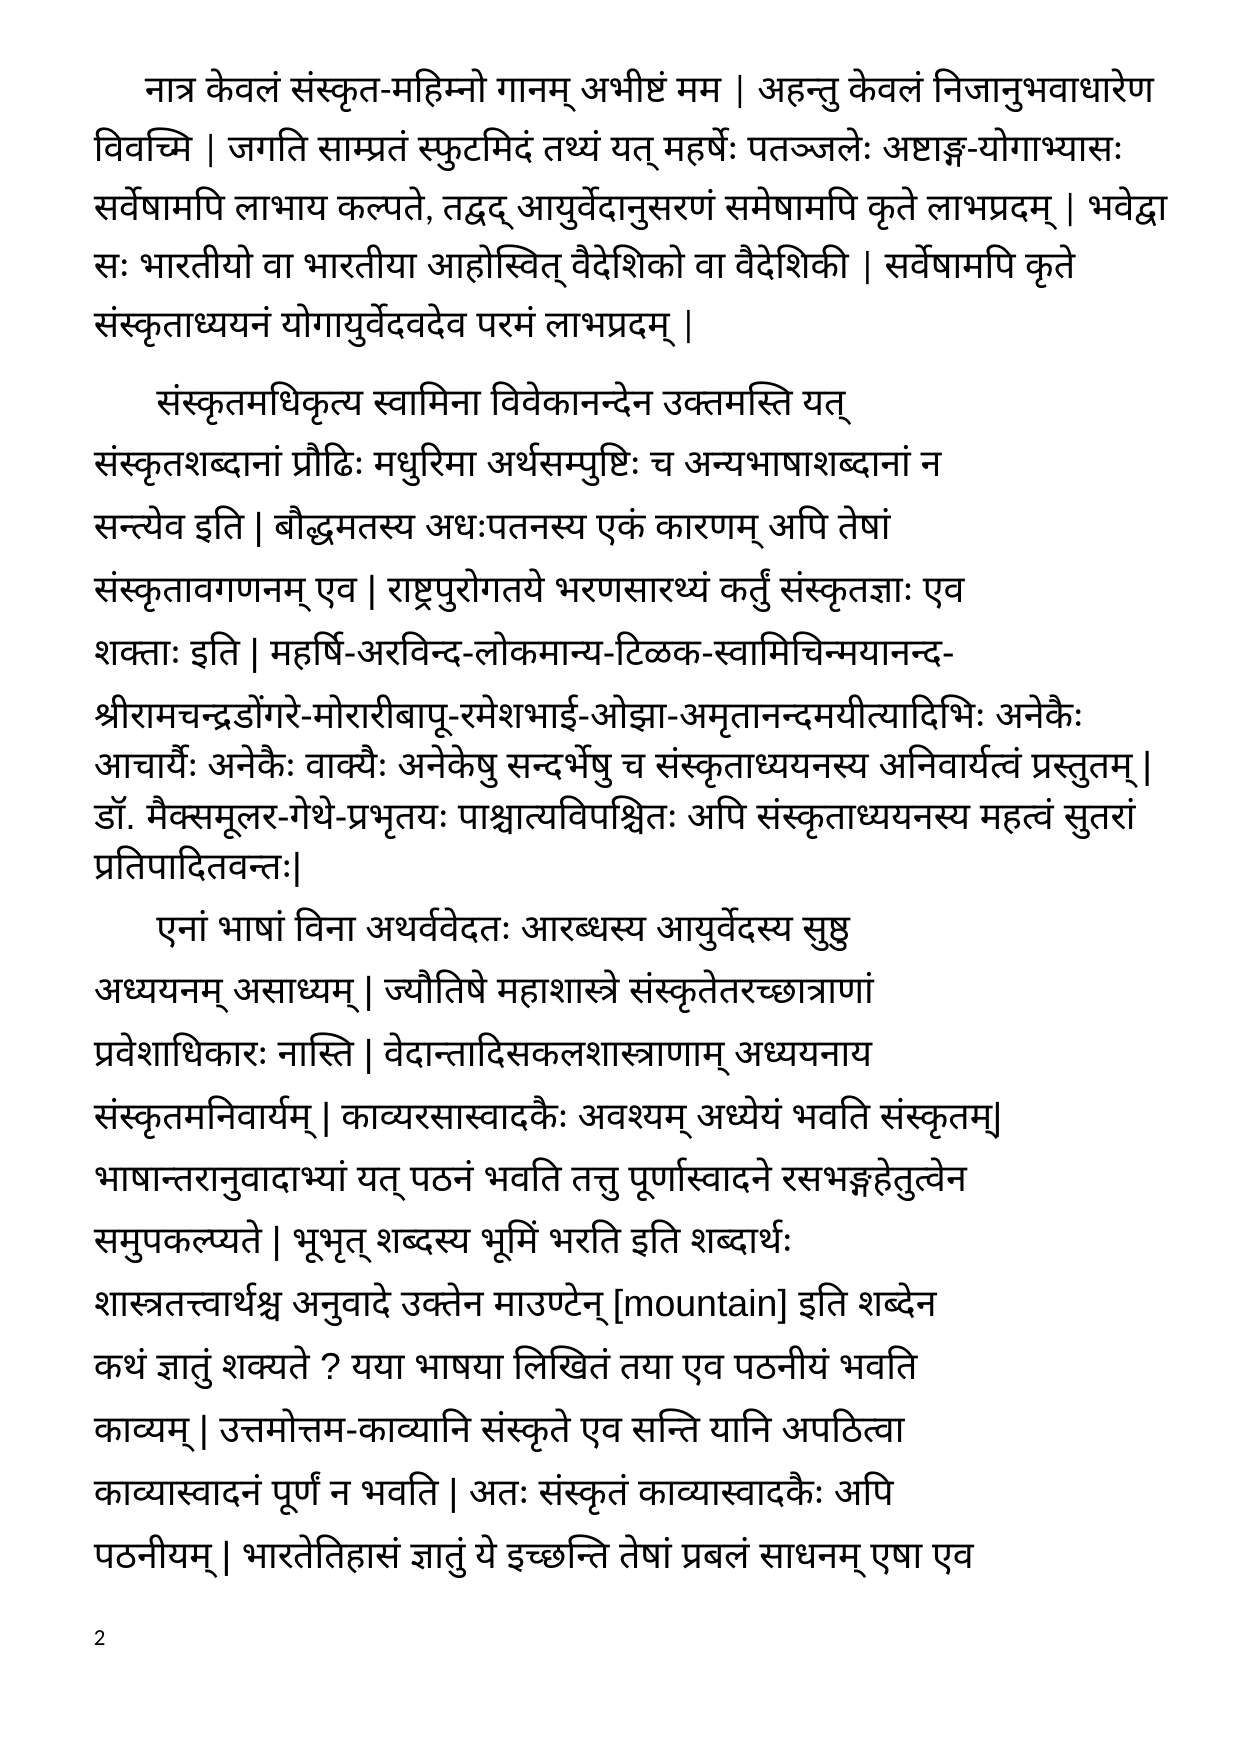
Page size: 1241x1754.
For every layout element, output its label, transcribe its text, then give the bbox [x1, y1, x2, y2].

text अध्ययनम् असाध्यम् | ज्यौतिषे महाशास्त्रे संस्कृतेतरच्छात्राणां [94, 969, 1174, 1019]
text कथं ज्ञातुं शक्यते ? यया भाषया लिखितं तया एव पठनीयं भवति [94, 1344, 1174, 1395]
text श्रीरामचन्द्रडोंगरे-मोरारीबापू-रमेशभाई-ओझा-अमृतानन्दमयीत्यादिभिः अनेकैः आचार्यैः अनेकैः वाक्यैः अनेकेषु सन्दर्भेषु च संस्कृताध्ययनस्य अनिवार्यत्वं प्रस्तुतम् | डॉ. मैक्समूलर-गेथे-प्रभृतयः पाश्चात्यविपश्चितः अपि संस्कृताध्ययनस्य महत्वं सुतरां प्रतिपादितवन्तः| [94, 693, 1174, 895]
text शास्त्रतत्त्वार्थश्च अनुवादे उक्तेन माउण्टेन् [mountain] इति शब्देन [94, 1282, 1174, 1332]
text संस्कृतशब्दानां प्रौढिः मधुरिमा अर्थसम्पुष्टिः च अन्यभाषाशब्दानां न [94, 443, 1174, 492]
text एनां भाषां विना अथर्ववेदतः आरब्धस्य आयुर्वेदस्य सुष्ठु [94, 907, 1174, 956]
text नात्र केवलं संस्कृत-महिम्नो गानम् अभीष्टं मम | अहन्तु केवलं निजानुभवाधारेण विवच्मि | जगति साम्प्रतं स्फुटमिदं तथ्यं यत् महर्षेः पतञ्जलेः अष्टाङ्ग-योगाभ्यासः सर्वेषामपि लाभाय कल्पते, तद्वद् आयुर्वेदानुसरणं समेषामपि कृते लाभप्रदम् | भवेद्वा सः भारतीयो वा भारतीया आहोस्वित् वैदेशिको वा वैदेशिकी | सर्वेषामपि कृते संस्कृताध्ययनं योगायुर्वेदवदेव परमं लाभप्रदम् | [94, 66, 1174, 353]
text संस्कृतावगणनम् एव | राष्ट्रपुरोगतये भरणसारथ्यं कर्तुं संस्कृतज्ञाः एव [94, 567, 1174, 618]
text समुपकल्प्यते | भूभृत् शब्दस्य भूमिं भरति इति शब्दार्थः [94, 1219, 1174, 1269]
text भाषान्तरानुवादाभ्यां यत् पठनं भवति तत्तु पूर्णास्वादने रसभङ्गहेतुत्वेन [94, 1157, 1174, 1206]
text संस्कृतमधिकृत्य स्वामिना विवेकानन्देन उक्तमस्ति यत् [94, 382, 1174, 431]
text शक्ताः इति | महर्षि-अरविन्द-लोकमान्य-टिळक-स्वामिचिन्मयानन्द- [94, 630, 1174, 681]
text सन्त्येव इति | बौद्धमतस्य अधःपतनस्य एकं कारणम् अपि तेषां [94, 504, 1174, 555]
text संस्कृतमनिवार्यम् | काव्यरसास्वादकैः अवश्यम् अध्येयं भवति संस्कृतम्| [94, 1094, 1174, 1145]
text पठनीयम् | भारतेतिहासं ज्ञातुं ये इच्छन्ति तेषां प्रबलं साधनम् एषा एव [94, 1533, 1174, 1584]
text प्रवेशाधिकारः नास्ति | वेदान्तादिसकलशास्त्राणाम् अध्ययनाय [94, 1032, 1174, 1082]
text काव्यम् | उत्तमोत्तम-काव्यानि संस्कृते एव सन्ति यानि अपठित्वा [94, 1407, 1174, 1458]
text काव्यास्वादनं पूर्णं न भवति | अतः संस्कृतं काव्यास्वादकैः अपि [94, 1470, 1174, 1521]
